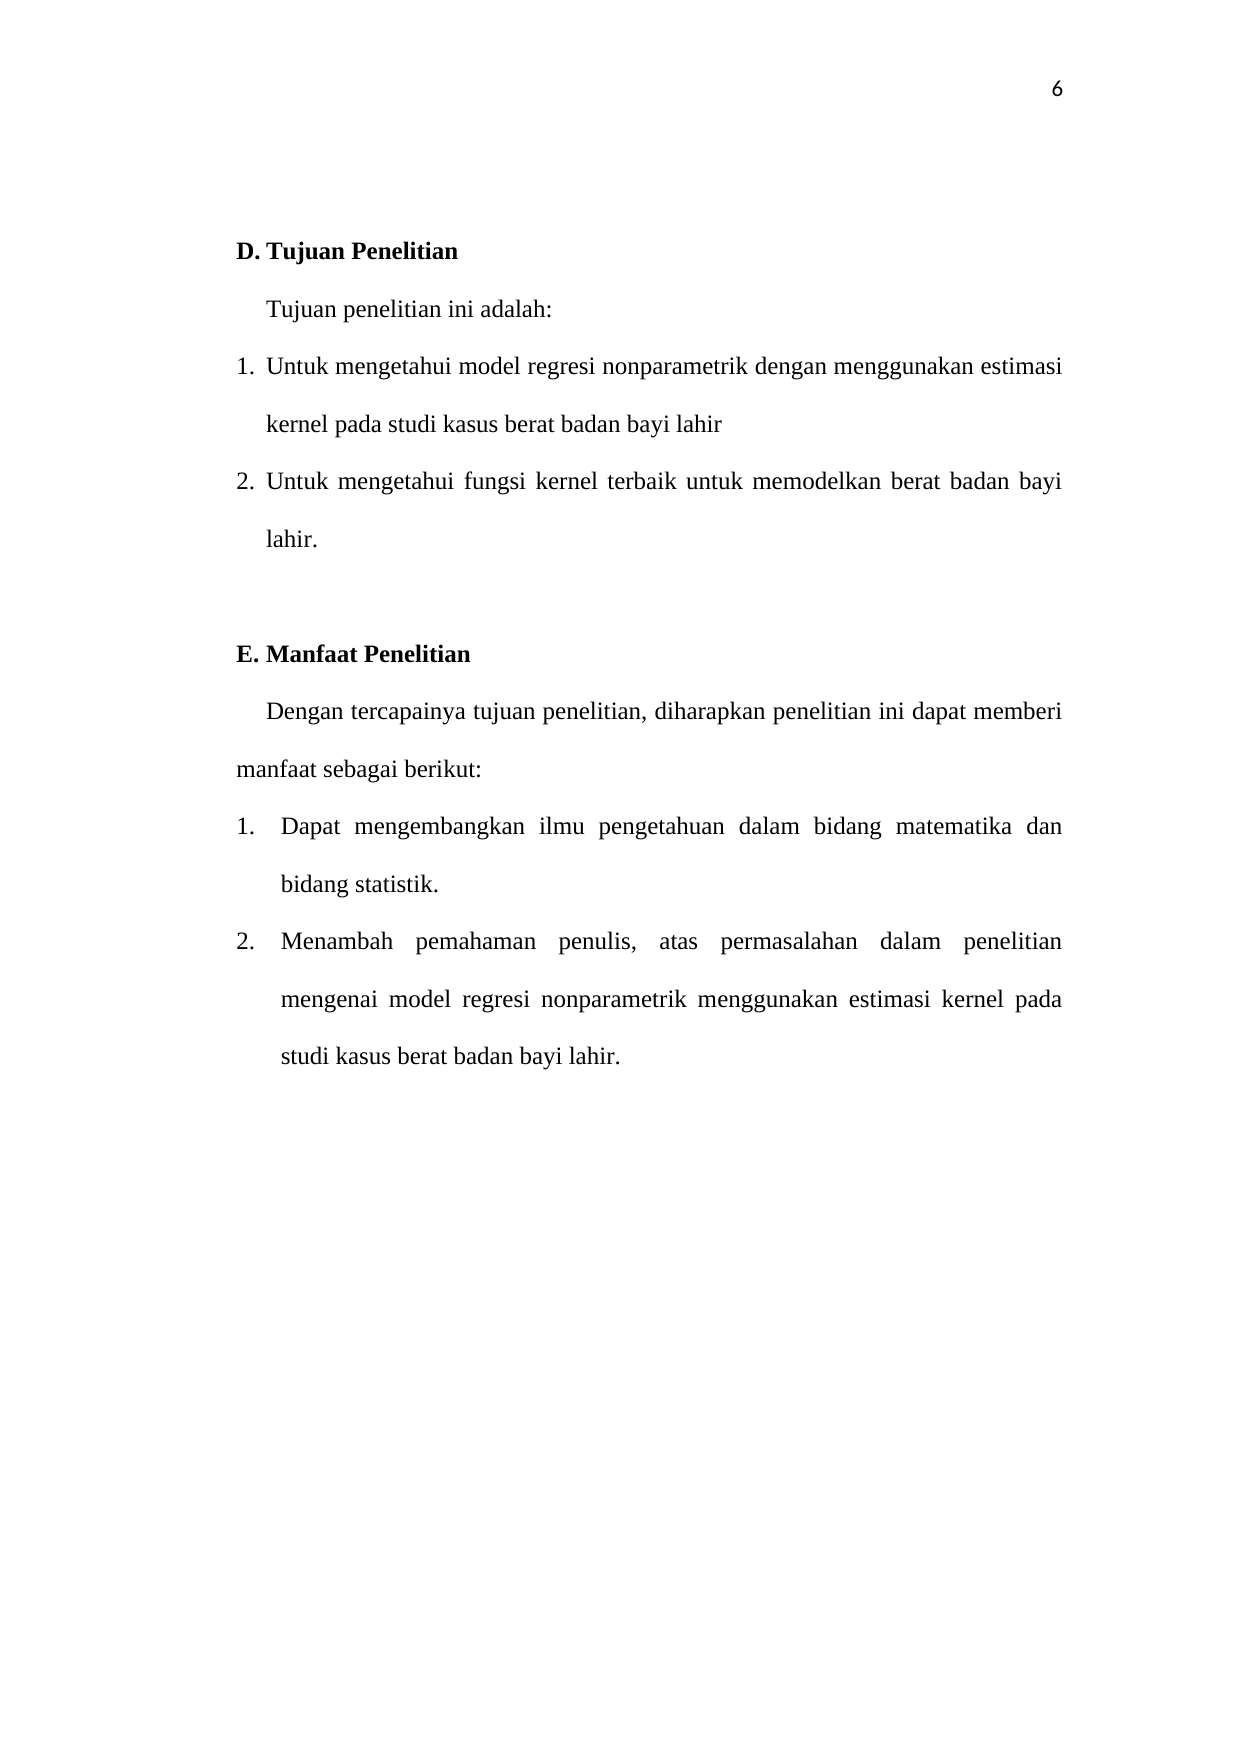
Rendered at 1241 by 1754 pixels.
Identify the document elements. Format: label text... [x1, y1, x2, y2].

list Dapat mengembangkan ilmu pengetahuan dalam bidang matematika dan bidang statistik. [236, 811, 1063, 897]
list Untuk mengetahui fungsi kernel terbaik untuk memodelkan berat badan bayi lahir. [236, 466, 1063, 552]
list Manfaat Penelitian [236, 639, 1063, 667]
text Dengan tercapainya tujuan penelitian, diharapkan penelitian ini dapat memberi manfaat sebagai berikut: [236, 696, 1063, 782]
list Tujuan Penelitian [236, 236, 1063, 265]
list Tujuan penelitian ini adalah: [266, 294, 1063, 322]
list Untuk mengetahui model regresi nonparametrik dengan menggunakan estimasi kernel pada studi kasus berat badan bayi lahir [236, 351, 1063, 437]
list Menambah pemahaman penulis, atas permasalahan dalam penelitian mengenai model regresi nonparametrik menggunakan estimasi kernel pada studi kasus berat badan bayi lahir. [236, 926, 1063, 1070]
